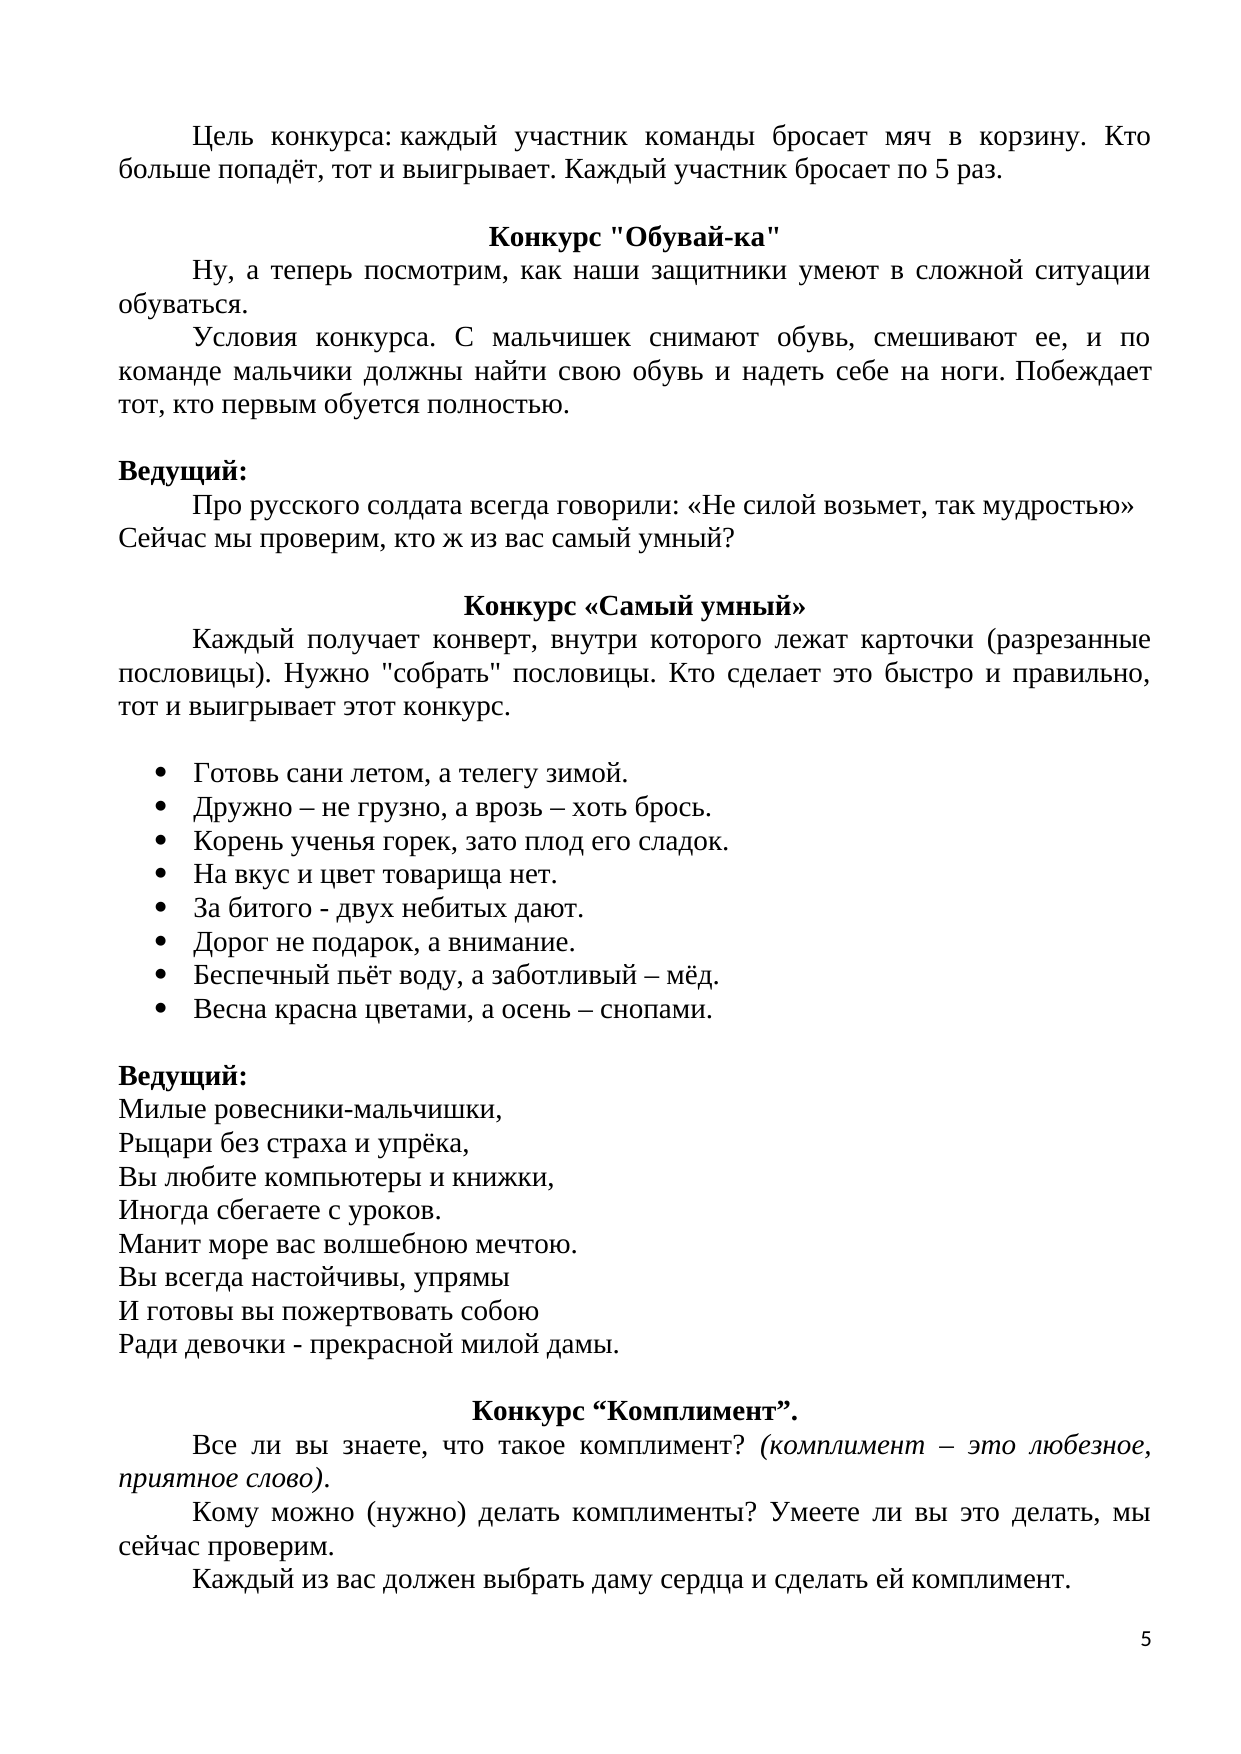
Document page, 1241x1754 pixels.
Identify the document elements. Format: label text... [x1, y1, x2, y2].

text Про русского солдата всегда говорили: «Не силой возьмет, так мудростью» [118, 487, 1152, 521]
text Милые ровесники-мальчишки, [118, 1092, 1152, 1125]
text Ради девочки - прекрасной милой дамы. [118, 1326, 1152, 1360]
text Ведущий: [118, 1058, 1152, 1092]
text Иногда сбегаете с уроков. [118, 1192, 1152, 1226]
list Готовь сани летом, а телегу зимой. [156, 755, 1152, 789]
list За битого - двух небитых дают. [156, 890, 1152, 924]
text Условия конкурса. С мальчишек снимают обувь, смешивают ее, и по команде мальчики должны найти свою обувь и надеть себе на ноги. Побеждает тот, кто первым обуется полностью. [118, 319, 1152, 420]
text Манит море вас волшебною мечтою. [118, 1226, 1152, 1259]
text Вы всегда настойчивы, упрямы [118, 1259, 1152, 1293]
text Каждый получает конверт, внутри которого лежат карточки (разрезанные пословицы). Нужно "собрать" пословицы. Кто сделает это быстро и правильно, тот и выигрывает этот конкурс. [118, 621, 1152, 722]
list Весна красна цветами, а осень – снопами. [156, 991, 1152, 1024]
text Цель конкурса: каждый участник команды бросает мяч в корзину. Кто больше попадёт, тот и выигрывает. Каждый участник бросает по 5 раз. [118, 118, 1152, 185]
text И готовы вы пожертвовать собою [118, 1293, 1152, 1326]
text Конкурс "Обувай-ка" [118, 219, 1152, 252]
text Конкурс “Комплимент”. [118, 1393, 1152, 1427]
text Ну, а теперь посмотрим, как наши защитники умеют в сложной ситуации обуваться. [118, 252, 1152, 319]
list Дорог не подарок, а внимание. [156, 924, 1152, 957]
text Конкурс «Самый умный» [118, 588, 1152, 621]
text Каждый из вас должен выбрать даму сердца и сделать ей комплимент. [118, 1561, 1152, 1595]
list Корень ученья горек, зато плод его сладок. [156, 823, 1152, 856]
text Ведущий: [118, 453, 1152, 487]
text Вы любите компьютеры и книжки, [118, 1159, 1152, 1192]
list На вкус и цвет товарища нет. [156, 856, 1152, 890]
list Дружно – не грузно, а врозь – хоть брось. [156, 789, 1152, 823]
text Рыцари без страха и упрёка, [118, 1125, 1152, 1159]
list Беспечный пьёт воду, а заботливый – мёд. [156, 957, 1152, 991]
text Сейчас мы проверим, кто ж из вас самый умный? [118, 521, 1152, 554]
text Кому можно (нужно) делать комплименты? Умеете ли вы это делать, мы сейчас проверим. [118, 1494, 1152, 1561]
text Все ли вы знаете, что такое комплимент? (комплимент – это любезное, приятное слово). [118, 1427, 1152, 1494]
